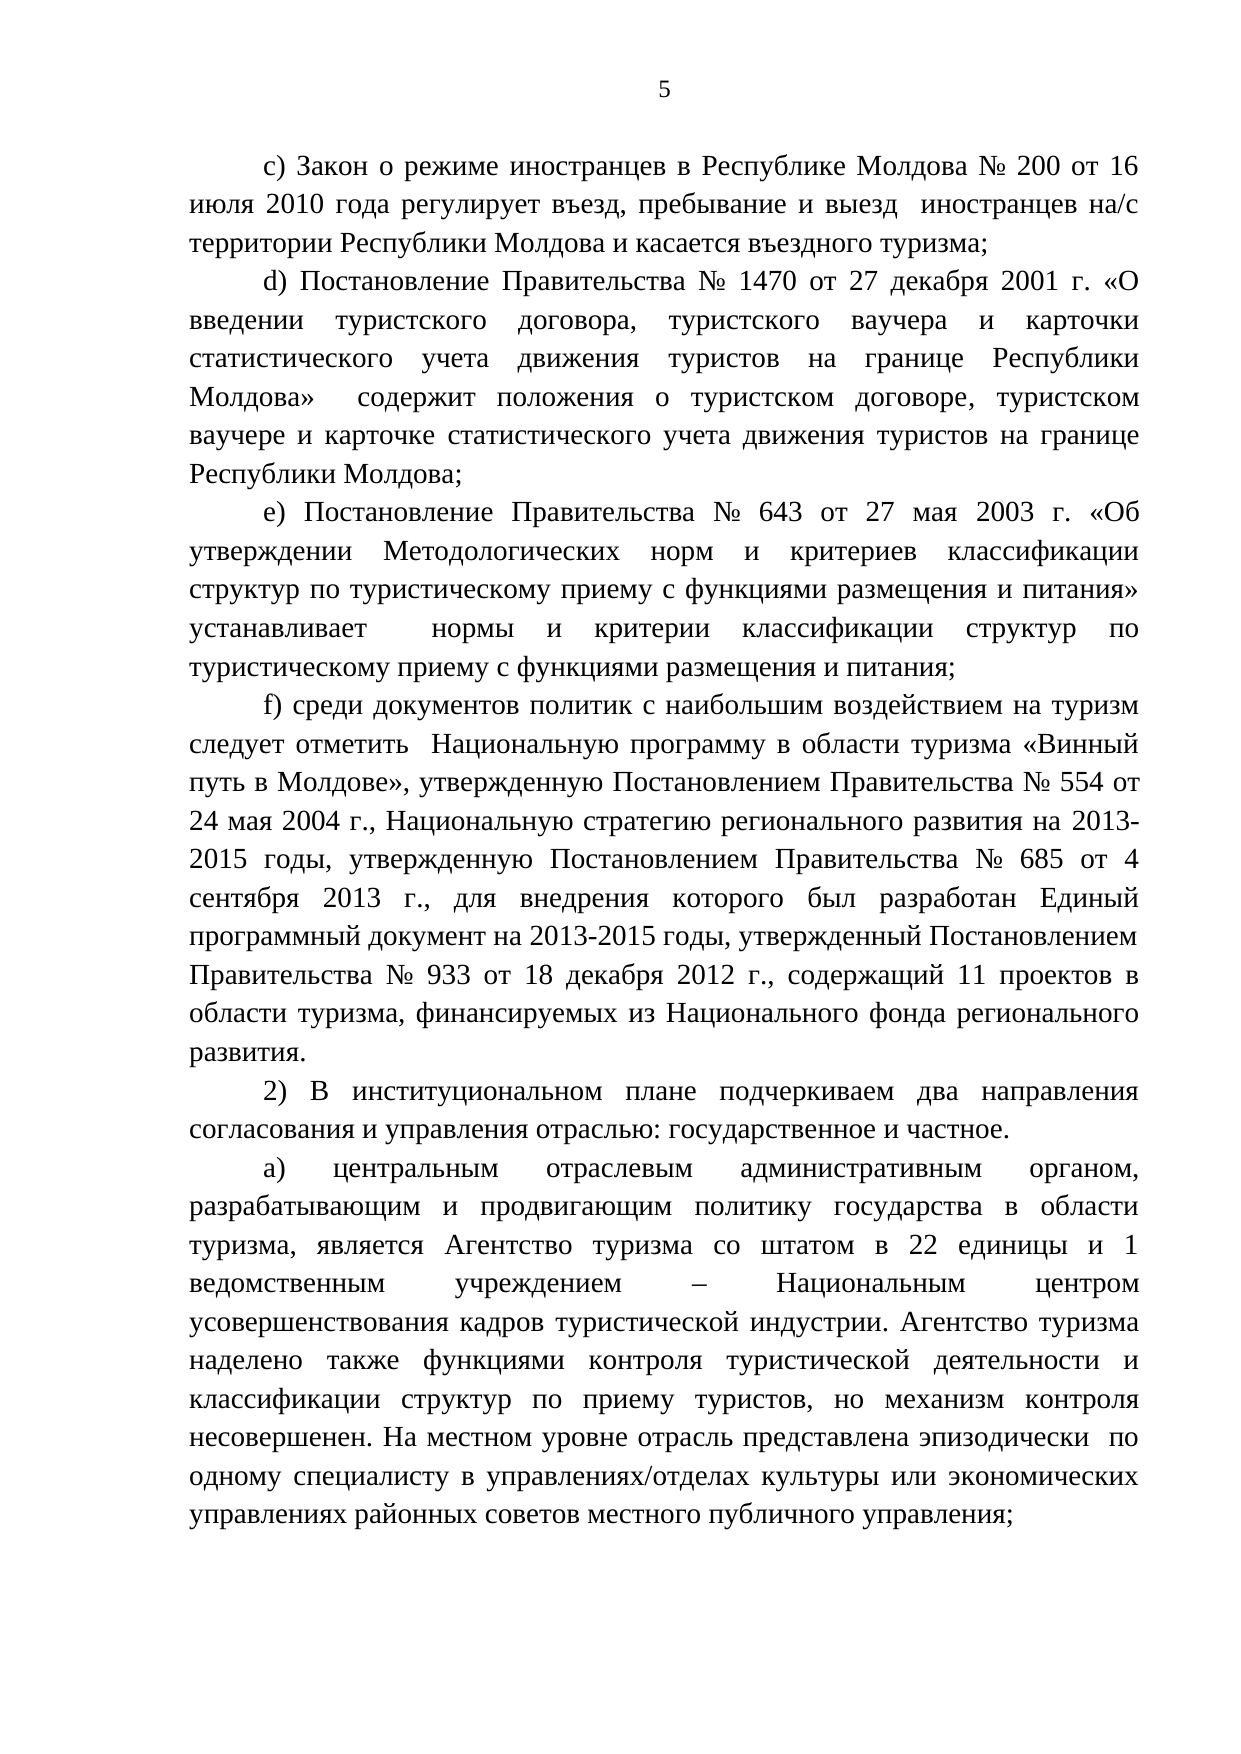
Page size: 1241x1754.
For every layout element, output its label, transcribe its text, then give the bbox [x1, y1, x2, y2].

text e) Постановление Правительства № 643 от «Об утверждении Методологических норм и критериев классификации структур по туристическому приему с функциями размещения и питания» устанавливает нормы и критерии классификации структур по туристическому приему с функциями размещения и питания; [189, 494, 1140, 682]
text f) среди документов политик с наибольшим воздействием на туризм следует отметить Национальную программу в области туризма «Винный путь в Молдове», утвержденную Постановлением Правительства № 554 от , Национальную стратегию регионального развития на 2013-2015 годы, утвержденную Постановлением Правительства № 685 от 4 сентября ., для внедрения которого был разработан Единый программный документ на 2013-2015 годы, утвержденный Постановлением [189, 687, 1140, 952]
text d) Постановление Правительства № 1470 от 27 декабря . «О введении туристского договора, туристского ваучера и карточки статистического учета движения туристов на границе Республики Молдова» содержит положения о туристском договоре, туристском ваучере и карточке статистического учета движения туристов на границе Республики Молдова; [189, 263, 1140, 489]
text c) Закон о режиме иностранцев в Республике Молдова № 200 от регулирует въезд, пребывание и выезд иностранцев на/с территории Республики Молдова и касается въездного туризма; [189, 148, 1140, 258]
text 2) В институциональном плане подчеркиваем два направления согласования и управления отраслью: государственное и частное. [189, 1073, 1140, 1145]
text Правительства № 933 от 18 декабря ., содержащий 11 проектов в области туризма, финансируемых из Национального фонда регионального развития. [189, 957, 1140, 1068]
text а) центральным отраслевым административным органом, разрабатывающим и продвигающим политику государства в области туризма, является Агентство туризма со штатом единицы и 1 ведомственным учреждением – Национальным центром усовершенствования кадров туристической индустрии. Агентство туризма наделено также функциями контроля туристической деятельности и классификации структур по приему туристов, но механизм контроля несовершенен. На местном уровне отрасль представлена эпизодически по одному специалисту в управлениях/отделах культуры или экономических управлениях районных советов местного публичного управления; [189, 1150, 1140, 1530]
